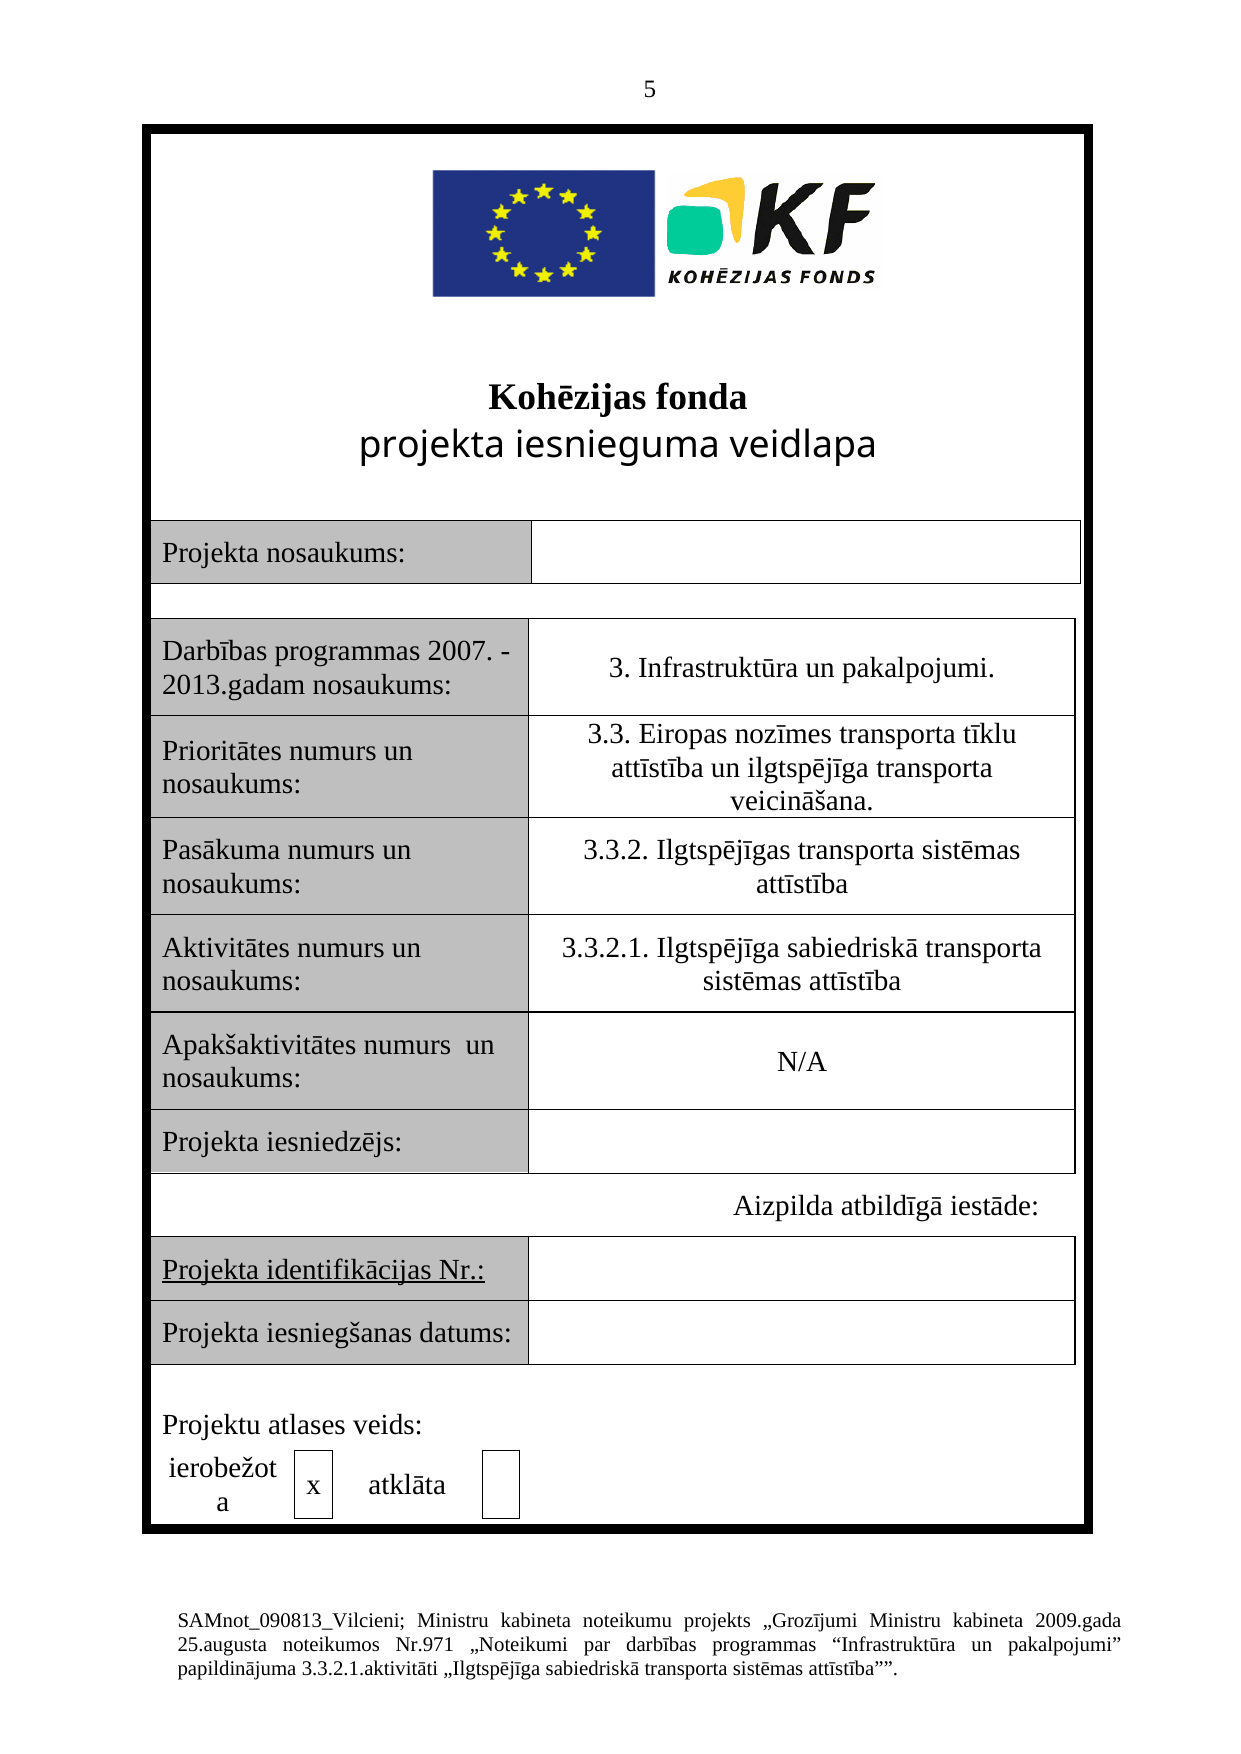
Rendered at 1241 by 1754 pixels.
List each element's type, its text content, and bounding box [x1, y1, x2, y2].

picture [660, 173, 883, 305]
text A daļa [177, 118, 1122, 147]
